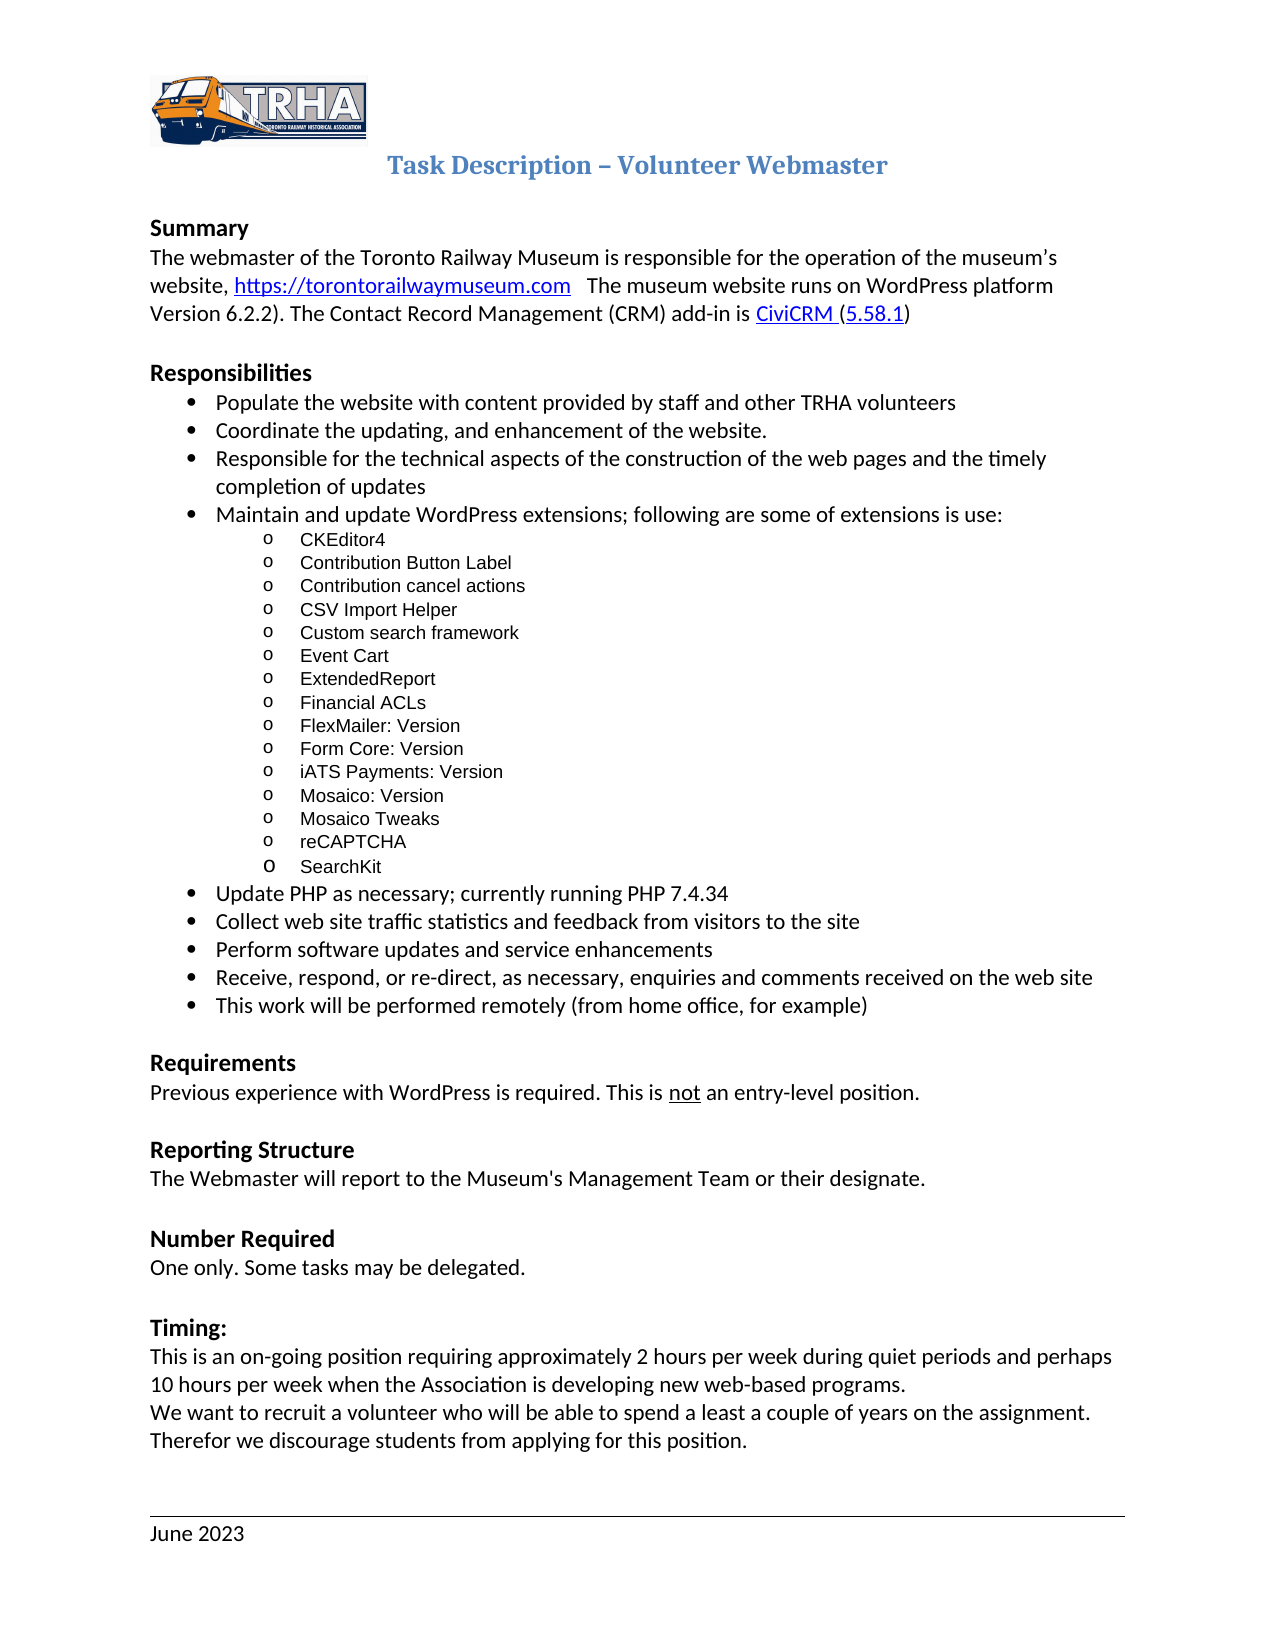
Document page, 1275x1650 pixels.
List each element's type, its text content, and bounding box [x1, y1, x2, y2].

text We want to recruit a volunteer who will be able to spend a least a couple of years on the assignment. Therefor we discourage students from applying for this position. [150, 1398, 1125, 1454]
text Responsibilities [150, 357, 1125, 388]
list Update PHP as necessary; currently running PHP 7.4.34 [187, 879, 1125, 907]
list FlexMailer: Version [262, 714, 1125, 737]
list Mosaico: Version [262, 783, 1125, 807]
list SearchKit [262, 853, 1125, 879]
list CSV Import Helper [262, 598, 1125, 621]
text Number Required [150, 1223, 1125, 1253]
list Mosaico Tweaks [262, 807, 1125, 830]
list This work will be performed remotely (from home office, for example) [187, 991, 1125, 1019]
list Financial ACLs [262, 691, 1125, 714]
text Reporting Structure [150, 1134, 1125, 1164]
text The webmaster of the Toronto Railway Museum is responsible for the operation of the museum’s website, https://torontorailwaymuseum.com The museum website runs on WordPress platform Version 6.2.2). The Contact Record Management (CRM) add-in is CiviCRM (5.58.1) [150, 243, 1125, 327]
list Perform software updates and service enhancements [187, 935, 1125, 963]
list Event Cart [262, 644, 1125, 667]
text This is an on-going position requiring approximately 2 hours per week during quiet periods and perhaps 10 hours per week when the Association is developing new web-based programs. [150, 1342, 1125, 1398]
list CKEditor4 [262, 528, 1125, 551]
list iATS Payments: Version [262, 760, 1125, 783]
list Responsible for the technical aspects of the construction of the web pages and the timely completion of updates [187, 444, 1125, 500]
text Previous experience with WordPress is required. This is not an entry-level position. [150, 1078, 1125, 1106]
text One only. Some tasks may be delegated. [150, 1253, 1125, 1281]
text The Webmaster will report to the Museum's Management Team or their designate. [150, 1164, 1125, 1192]
list ExtendedReport [262, 667, 1125, 691]
text Summary [150, 212, 1125, 243]
picture [150, 75, 368, 147]
list Coordinate the updating, and enhancement of the website. [187, 416, 1125, 444]
list reCAPTCHA [262, 830, 1125, 853]
list Contribution cancel actions [262, 574, 1125, 598]
list Custom search framework [262, 621, 1125, 644]
subtitle Task Description – Volunteer Webmaster [150, 150, 1125, 181]
list Form Core: Version [262, 737, 1125, 760]
list Populate the website with content provided by staff and other TRHA volunteers [187, 388, 1125, 416]
list Contribution Button Label [262, 551, 1125, 574]
list Collect web site traffic statistics and feedback from visitors to the site [187, 907, 1125, 935]
text Requirements [150, 1047, 1125, 1078]
list Receive, respond, or re-direct, as necessary, enquiries and comments received on the web site [187, 963, 1125, 991]
list Maintain and update WordPress extensions; following are some of extensions is use: [187, 500, 1125, 528]
text Timing: [150, 1312, 1125, 1342]
